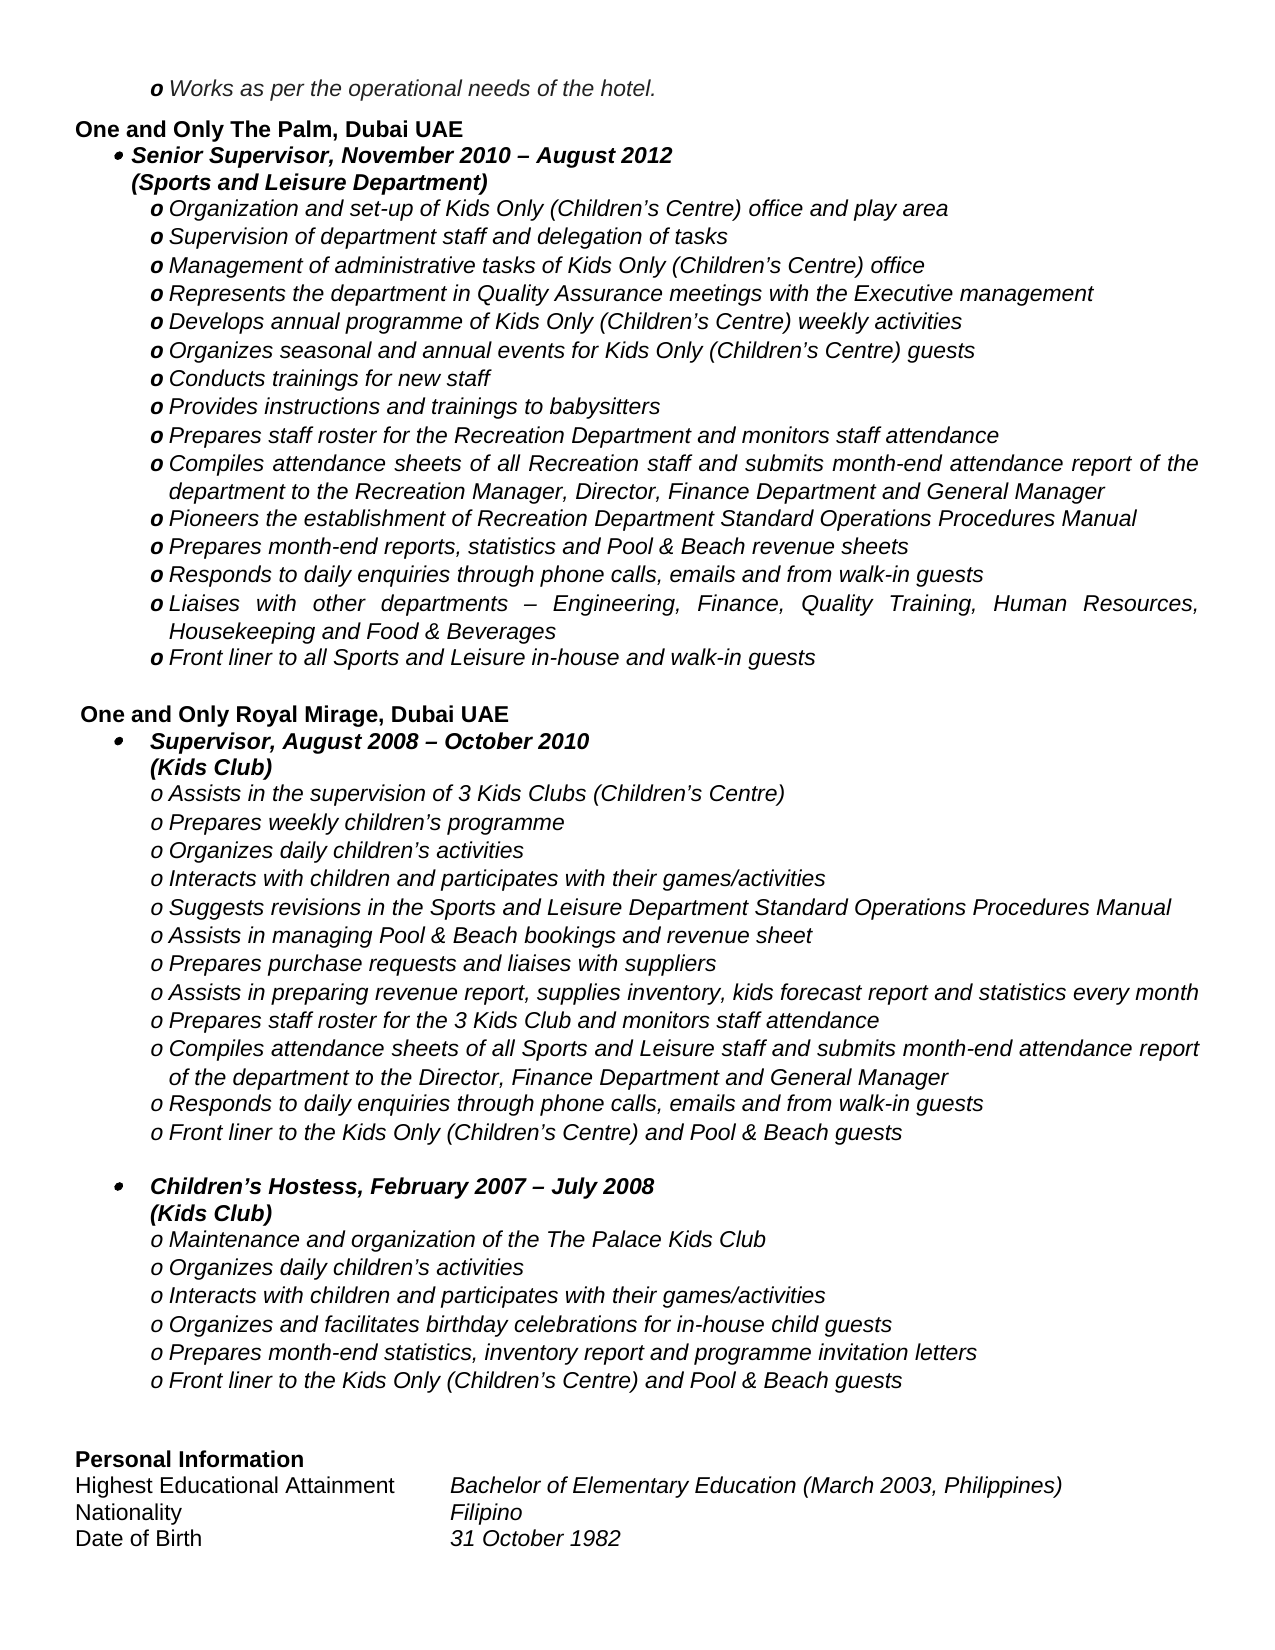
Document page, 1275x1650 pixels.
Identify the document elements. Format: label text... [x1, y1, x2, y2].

list Represents the department in Quality Assurance meetings with the Executive management [150, 280, 1200, 308]
text (Kids Club) [150, 754, 1200, 780]
list Supervisor, August 2008 – October 2010 [112, 728, 1200, 754]
list Conducts trainings for new staff [150, 365, 1200, 393]
text Personal Information [75, 1446, 1200, 1472]
list Supervision of department staff and delegation of tasks [150, 223, 1200, 252]
list Front liner to the Kids Only (Children’s Centre) and Pool & Beach guests [150, 1367, 1200, 1396]
list Organizes and facilitates birthday celebrations for in-house child guests [150, 1311, 1200, 1339]
list Compiles attendance sheets of all Recreation staff and submits month-end attendance report of the department to the Recreation Manager, Director, Finance Department and General Manager [150, 450, 1200, 504]
list Assists in managing Pool & Beach bookings and revenue sheet [150, 922, 1200, 950]
text Highest Educational Attainment Bachelor of Elementary Education (March 2003, Philippines) [75, 1472, 1200, 1499]
list Liaises with other departments – Engineering, Finance, Quality Training, Human Resources, Housekeeping and Food & Beverages [150, 589, 1200, 644]
list Maintenance and organization of the The Palace Kids Club [150, 1226, 1200, 1254]
list Provides instructions and trainings to babysitters [150, 393, 1200, 422]
list Prepares staff roster for the Recreation Department and monitors staff attendance [150, 422, 1200, 450]
list Compiles attendance sheets of all Sports and Leisure staff and submits month-end attendance report of the department to the Director, Finance Department and General Manager [150, 1035, 1200, 1090]
list Children’s Hostess, February 2007 – July 2008 [112, 1173, 1200, 1199]
list Prepares purchase requests and liaises with suppliers [150, 950, 1200, 979]
list Organizes daily children’s activities [150, 1254, 1200, 1282]
list Assists in preparing revenue report, supplies inventory, kids forecast report and statistics every month [150, 979, 1200, 1007]
text One and Only Royal Mirage, Dubai UAE [75, 701, 1200, 728]
list Interacts with children and participates with their games/activities [150, 865, 1200, 894]
list Assists in the supervision of 3 Kids Clubs (Children’s Centre) [150, 780, 1200, 809]
text (Sports and Leisure Department) [131, 168, 1200, 195]
list Prepares weekly children’s programme [150, 809, 1200, 837]
list Interacts with children and participates with their games/activities [150, 1282, 1200, 1311]
list Develops annual programme of Kids Only (Children’s Centre) weekly activities [150, 308, 1200, 337]
list Prepares staff roster for the 3 Kids Club and monitors staff attendance [150, 1007, 1200, 1035]
list Front liner to the Kids Only (Children’s Centre) and Pool & Beach guests [150, 1118, 1200, 1147]
list Organizes daily children’s activities [150, 837, 1200, 865]
text One and Only The Palm, Dubai UAE [75, 116, 1200, 142]
list Works as per the operational needs of the hotel. [150, 75, 1200, 103]
list Senior Supervisor, November 2010 – August 2012 [112, 142, 1200, 168]
list Prepares month-end reports, statistics and Pool & Beach revenue sheets [150, 533, 1200, 561]
text (Kids Club) [150, 1199, 1200, 1226]
list Prepares month-end statistics, inventory report and programme invitation letters [150, 1339, 1200, 1367]
list Responds to daily enquiries through phone calls, emails and from walk-in guests [150, 561, 1200, 589]
list Responds to daily enquiries through phone calls, emails and from walk-in guests [150, 1090, 1200, 1118]
list Organizes seasonal and annual events for Kids Only (Children’s Centre) guests [150, 337, 1200, 365]
list Pioneers the establishment of Recreation Department Standard Operations Procedures Manual [150, 504, 1200, 533]
list Front liner to all Sports and Leisure in-house and walk-in guests [150, 644, 1200, 673]
list Management of administrative tasks of Kids Only (Children’s Centre) office [150, 252, 1200, 280]
list Organization and set-up of Kids Only (Children’s Centre) office and play area [150, 195, 1200, 223]
list Suggests revisions in the Sports and Leisure Department Standard Operations Procedures Manual [150, 894, 1200, 922]
text Date of Birth 31 October 1982 [75, 1525, 1200, 1552]
text Nationality Filipino [75, 1499, 1200, 1525]
